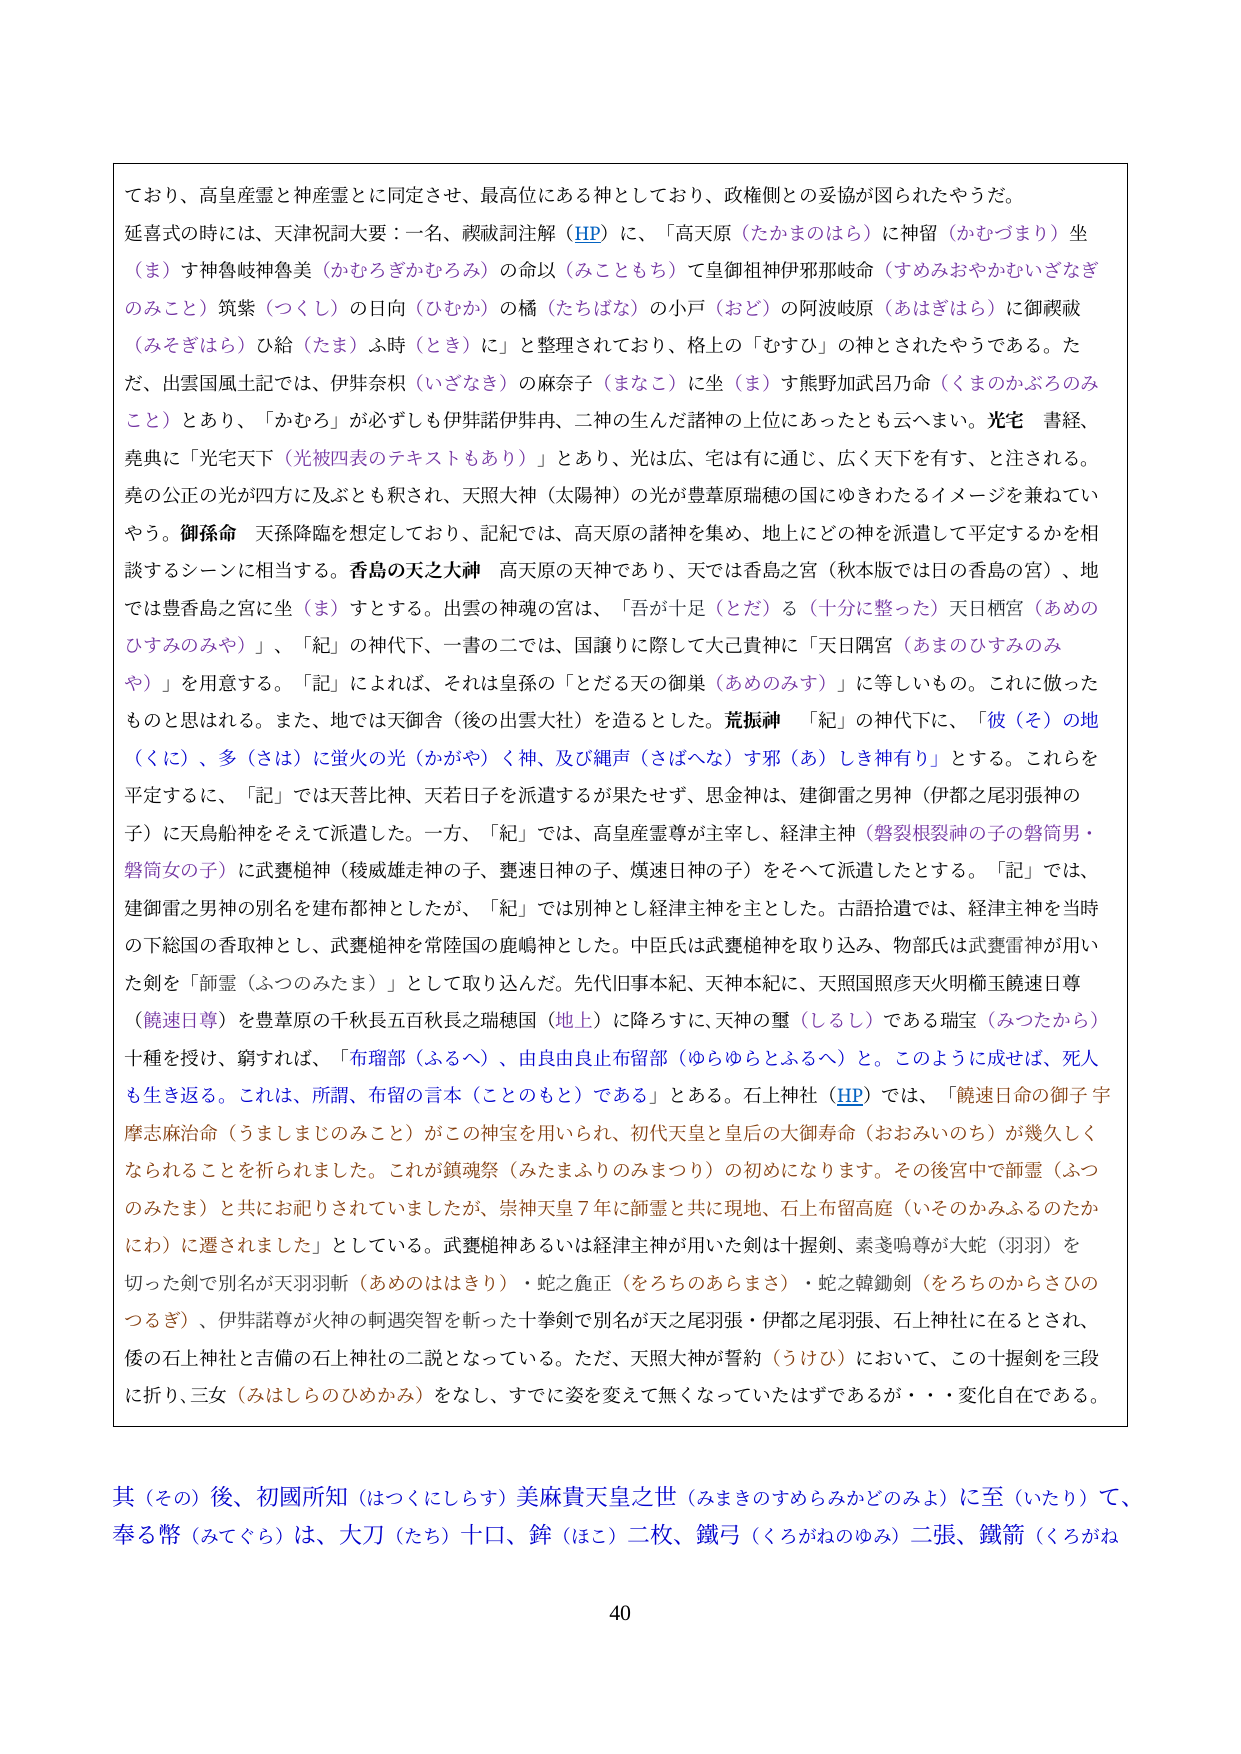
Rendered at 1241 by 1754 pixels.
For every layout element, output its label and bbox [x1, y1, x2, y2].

table_header [114, 164, 1127, 1426]
text [112, 1440, 1128, 1552]
